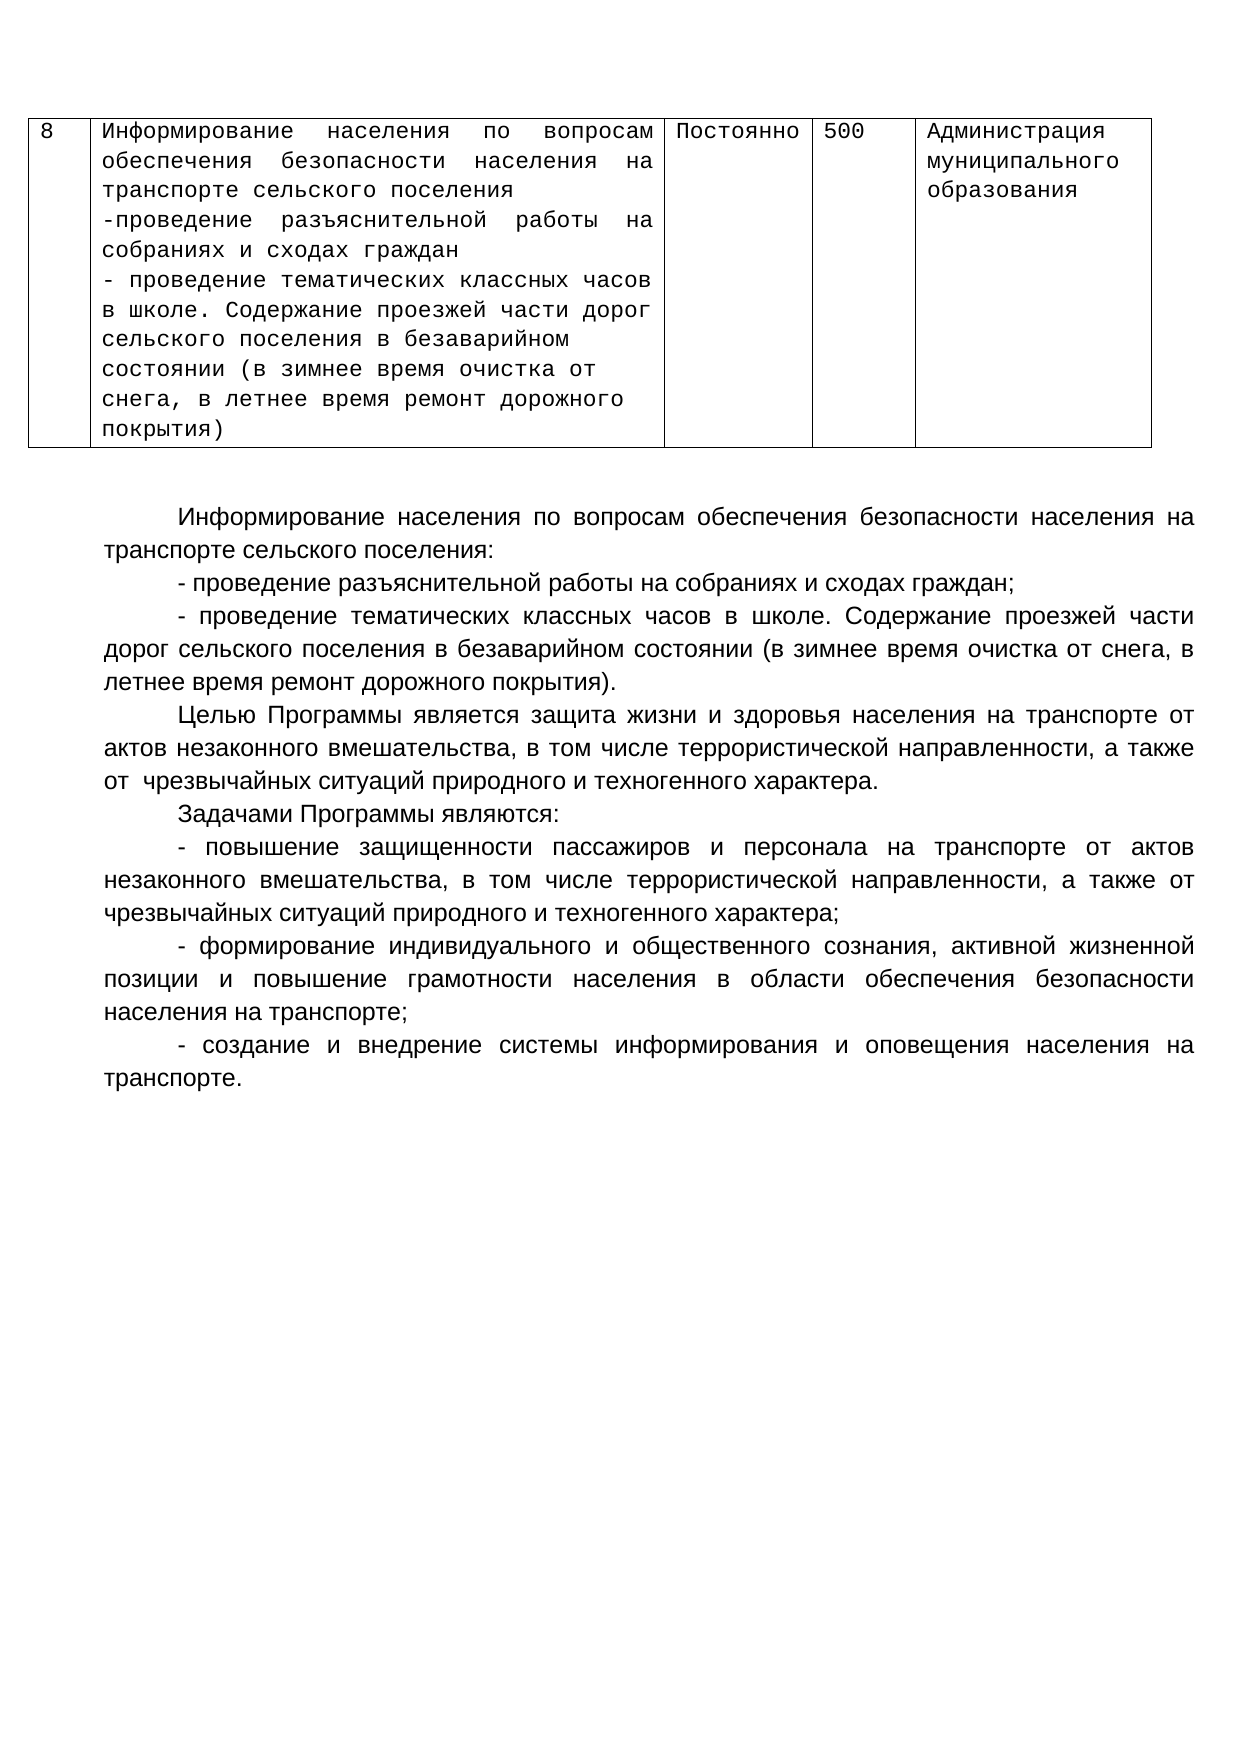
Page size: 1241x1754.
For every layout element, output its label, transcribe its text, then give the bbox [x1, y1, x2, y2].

text - повышение защищенности пассажиров и персонала на транспорте от актов незаконного вмешательства, в том числе террористической направленности, а также от чрезвычайных ситуаций природного и техногенного характера; [103, 832, 1196, 927]
text Целью Программы является защита жизни и здоровья населения на транспорте от актов незаконного вмешательства, в том числе террористической направленности, а также от чрезвычайных ситуаций природного и техногенного характера. [103, 700, 1196, 795]
text - проведение разъяснительной работы на собраниях и сходах граждан; [103, 568, 1196, 597]
table_cell Администрация муниципального образования [916, 119, 1151, 447]
text - проведение тематических классных часов в школе. Содержание проезжей части дорог сельского поселения в безаварийном состоянии (в зимнее время очистка от снега, в летнее время ремонт дорожного покрытия). [103, 601, 1196, 696]
text Информирование населения по вопросам обеспечения безопасности населения на транспорте сельского поселения: [103, 502, 1196, 563]
text Задачами Программы являются: [103, 799, 1196, 828]
table_cell Постоянно [665, 119, 812, 447]
text - создание и внедрение системы информирования и оповещения населения на транспорте. [103, 1030, 1196, 1092]
table_cell 8 [29, 119, 90, 447]
table_cell 500 [813, 119, 915, 447]
table_cell Информирование населения по вопросам обеспечения безопасности населения на транспорте сельского поселения -проведение разъяснительной работы на собраниях и сходах граждан - проведение тематических классных часов в школе. Содержание проезжей части дорог сельского поселения в безаварийном состоянии (в зимнее время очистка от снега, в летнее время ремонт дорожного покрытия) [91, 119, 664, 447]
text - формирование индивидуального и общественного сознания, активной жизненной позиции и повышение грамотности населения в области обеспечения безопасности населения на транспорте; [103, 931, 1196, 1026]
